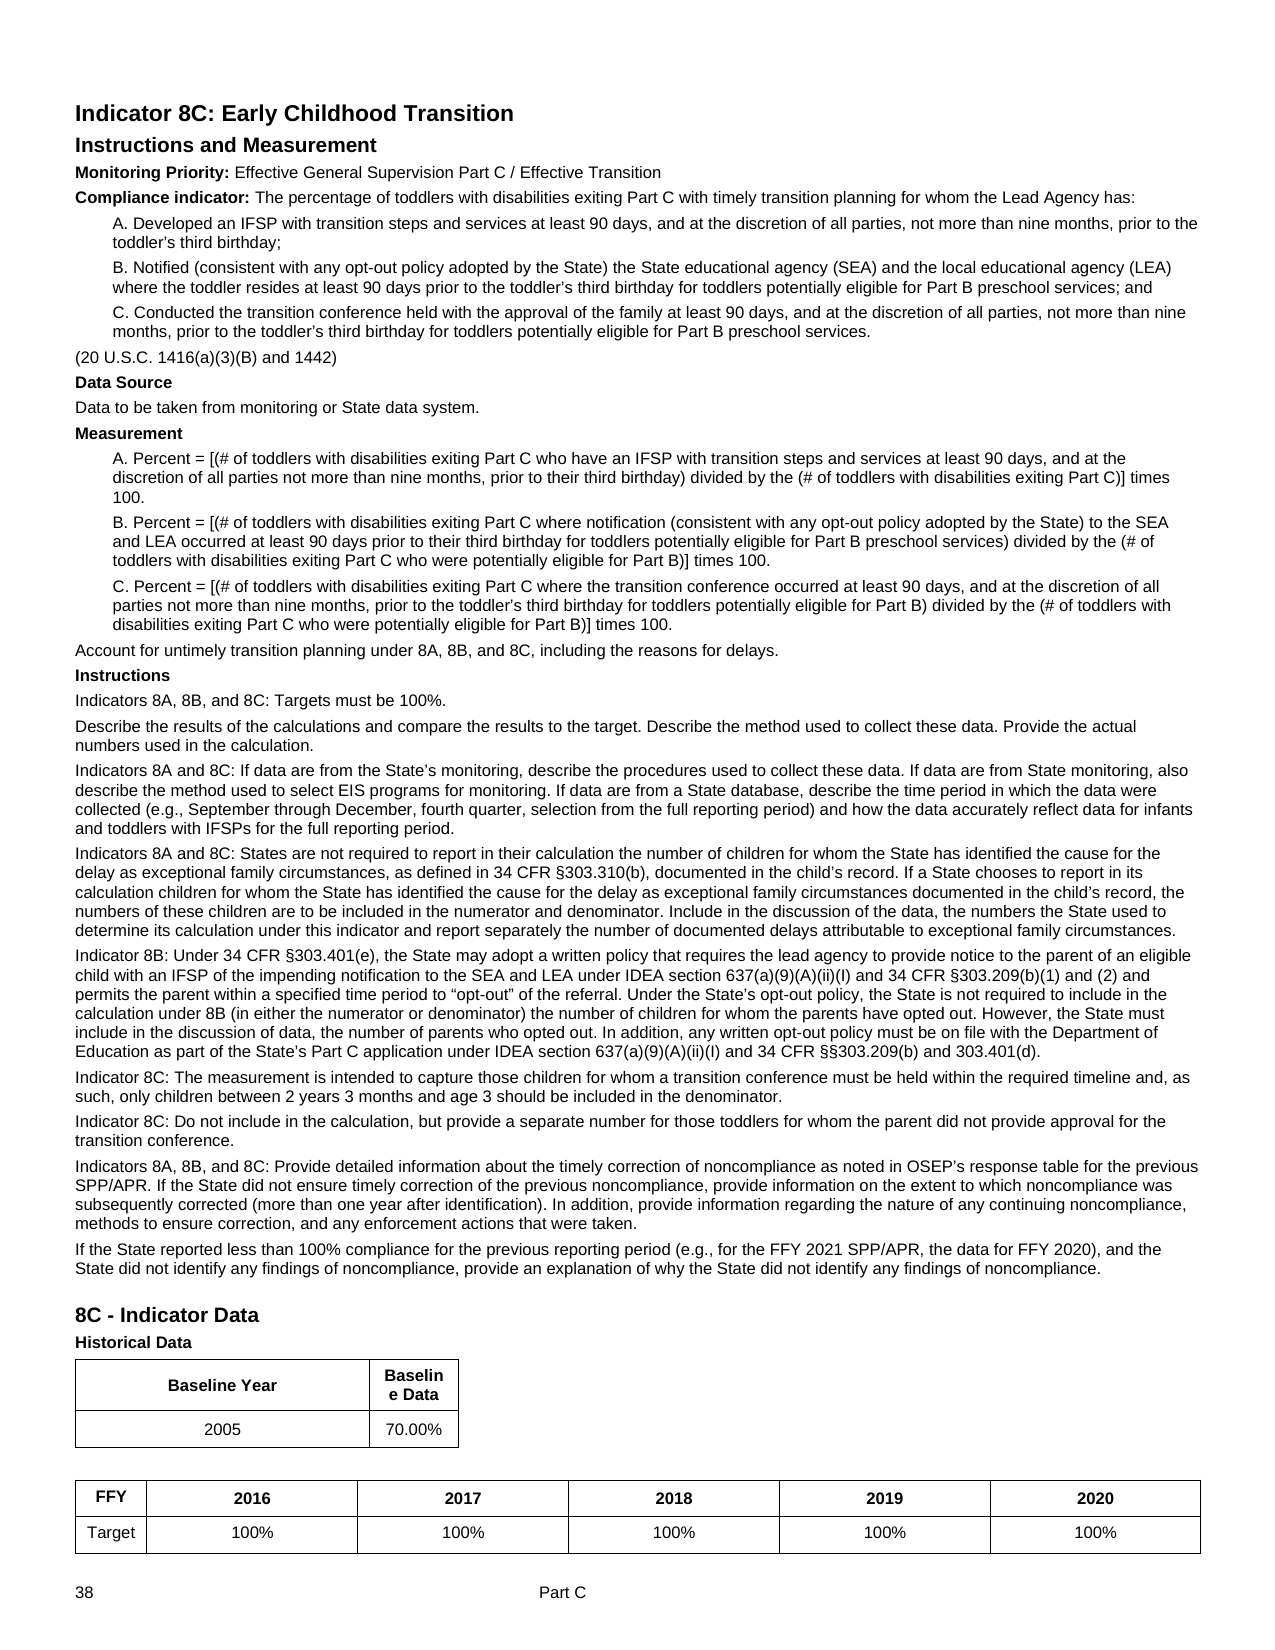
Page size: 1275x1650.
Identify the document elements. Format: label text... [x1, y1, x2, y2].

subtitle Indicator 8C: Early Childhood Transition [75, 100, 1200, 126]
table_header FFY [76, 1481, 146, 1516]
text Instructions and Measurement [75, 133, 1200, 157]
table_cell 100% [780, 1517, 990, 1553]
subtitle 8C - Indicator Data [75, 1303, 1200, 1327]
text Indicators 8A and 8C: States are not required to report in their calculation the number of children for whom the State has identified the cause for the delay as exceptional family circumstances, as defined in 34 CFR §303.310(b), documented in the child’s record. If a State chooses to report in its calculation children for whom the State has identified the cause for the delay as exceptional family circumstances documented in the child’s record, the numbers of these children are to be included in the numerator and denominator. Include in the discussion of the data, the numbers the State used to determine its calculation under this indicator and report separately the number of documented delays attributable to exceptional family circumstances. [75, 844, 1200, 940]
table_header 2018 [569, 1481, 779, 1516]
table_cell 70.00% [370, 1411, 458, 1447]
text Describe the results of the calculations and compare the results to the target. Describe the method used to collect these data. Provide the actual numbers used in the calculation. [75, 717, 1200, 755]
table_cell 100% [358, 1517, 568, 1553]
text Monitoring Priority: Effective General Supervision Part C / Effective Transition [75, 163, 1200, 182]
text Indicator 8C: The measurement is intended to capture those children for whom a transition conference must be held within the required timeline and, as such, only children between 2 years 3 months and age 3 should be included in the denominator. [75, 1067, 1200, 1106]
table_header 2019 [780, 1481, 990, 1516]
text B. Notified (consistent with any opt-out policy adopted by the State) the State educational agency (SEA) and the local educational agency (LEA) where the toddler resides at least 90 days prior to the toddler’s third birthday for toddlers potentially eligible for Part B preschool services; and [112, 258, 1200, 297]
text C. Percent = [(# of toddlers with disabilities exiting Part C where the transition conference occurred at least 90 days, and at the discretion of all parties not more than nine months, prior to the toddler’s third birthday for toddlers potentially eligible for Part B) divided by the (# of toddlers with disabilities exiting Part C who were potentially eligible for Part B)] times 100. [112, 577, 1200, 634]
table_header Baseline Year [76, 1360, 369, 1410]
text B. Percent = [(# of toddlers with disabilities exiting Part C where notification (consistent with any opt-out policy adopted by the State) to the SEA and LEA occurred at least 90 days prior to their third birthday for toddlers potentially eligible for Part B preschool services) divided by the (# of toddlers with disabilities exiting Part C who were potentially eligible for Part B)] times 100. [112, 513, 1200, 570]
text A. Developed an IFSP with transition steps and services at least 90 days, and at the discretion of all parties, not more than nine months, prior to the toddler’s third birthday; [112, 214, 1200, 252]
table_cell 100% [147, 1517, 357, 1553]
table_header 2020 [991, 1481, 1200, 1516]
text C. Conducted the transition conference held with the approval of the family at least 90 days, and at the discretion of all parties, not more than nine months, prior to the toddler’s third birthday for toddlers potentially eligible for Part B preschool services. [112, 303, 1200, 341]
table_header 2016 [147, 1481, 357, 1516]
text Measurement [75, 424, 1200, 443]
table_cell 2005 [76, 1411, 369, 1447]
text Compliance indicator: The percentage of toddlers with disabilities exiting Part C with timely transition planning for whom the Lead Agency has: [75, 188, 1200, 207]
text Indicator 8C: Do not include in the calculation, but provide a separate number for those toddlers for whom the parent did not provide approval for the transition conference. [75, 1112, 1200, 1150]
text Data Source [75, 373, 1200, 392]
text Indicators 8A, 8B, and 8C: Provide detailed information about the timely correction of noncompliance as noted in OSEP’s response table for the previous SPP/APR. If the State did not ensure timely correction of the previous noncompliance, provide information on the extent to which noncompliance was subsequently corrected (more than one year after identification). In addition, provide information regarding the nature of any continuing noncompliance, methods to ensure correction, and any enforcement actions that were taken. [75, 1157, 1200, 1233]
text (20 U.S.C. 1416(a)(3)(B) and 1442) [75, 347, 1200, 367]
table_header 2017 [358, 1481, 568, 1516]
text Instructions [75, 666, 1200, 685]
text Indicators 8A, 8B, and 8C: Targets must be 100%. [75, 691, 1200, 710]
text Historical Data [75, 1333, 1200, 1352]
text Indicator 8B: Under 34 CFR §303.401(e), the State may adopt a written policy that requires the lead agency to provide notice to the parent of an eligible child with an IFSP of the impending notification to the SEA and LEA under IDEA section 637(a)(9)(A)(ii)(I) and 34 CFR §303.209(b)(1) and (2) and permits the parent within a specified time period to “opt-out” of the referral. Under the State’s opt-out policy, the State is not required to include in the calculation under 8B (in either the numerator or denominator) the number of children for whom the parents have opted out. However, the State must include in the discussion of data, the number of parents who opted out. In addition, any written opt-out policy must be on file with the Department of Education as part of the State’s Part C application under IDEA section 637(a)(9)(A)(ii)(I) and 34 CFR §§303.209(b) and 303.401(d). [75, 946, 1200, 1061]
table_header Baseline Data [370, 1360, 458, 1410]
text If the State reported less than 100% compliance for the previous reporting period (e.g., for the FFY 2021 SPP/APR, the data for FFY 2020), and the State did not identify any findings of noncompliance, provide an explanation of why the State did not identify any findings of noncompliance. [75, 1239, 1200, 1278]
text Account for untimely transition planning under 8A, 8B, and 8C, including the reasons for delays. [75, 640, 1200, 659]
table_cell 100% [569, 1517, 779, 1553]
text A. Percent = [(# of toddlers with disabilities exiting Part C who have an IFSP with transition steps and services at least 90 days, and at the discretion of all parties not more than nine months, prior to their third birthday) divided by the (# of toddlers with disabilities exiting Part C)] times 100. [112, 449, 1200, 507]
text Data to be taken from monitoring or State data system. [75, 398, 1200, 417]
text Indicators 8A and 8C: If data are from the State’s monitoring, describe the procedures used to collect these data. If data are from State monitoring, also describe the method used to select EIS programs for monitoring. If data are from a State database, describe the time period in which the data were collected (e.g., September through December, fourth quarter, selection from the full reporting period) and how the data accurately reflect data for infants and toddlers with IFSPs for the full reporting period. [75, 761, 1200, 838]
table_cell Target [76, 1517, 146, 1553]
table_cell 100% [991, 1517, 1200, 1553]
